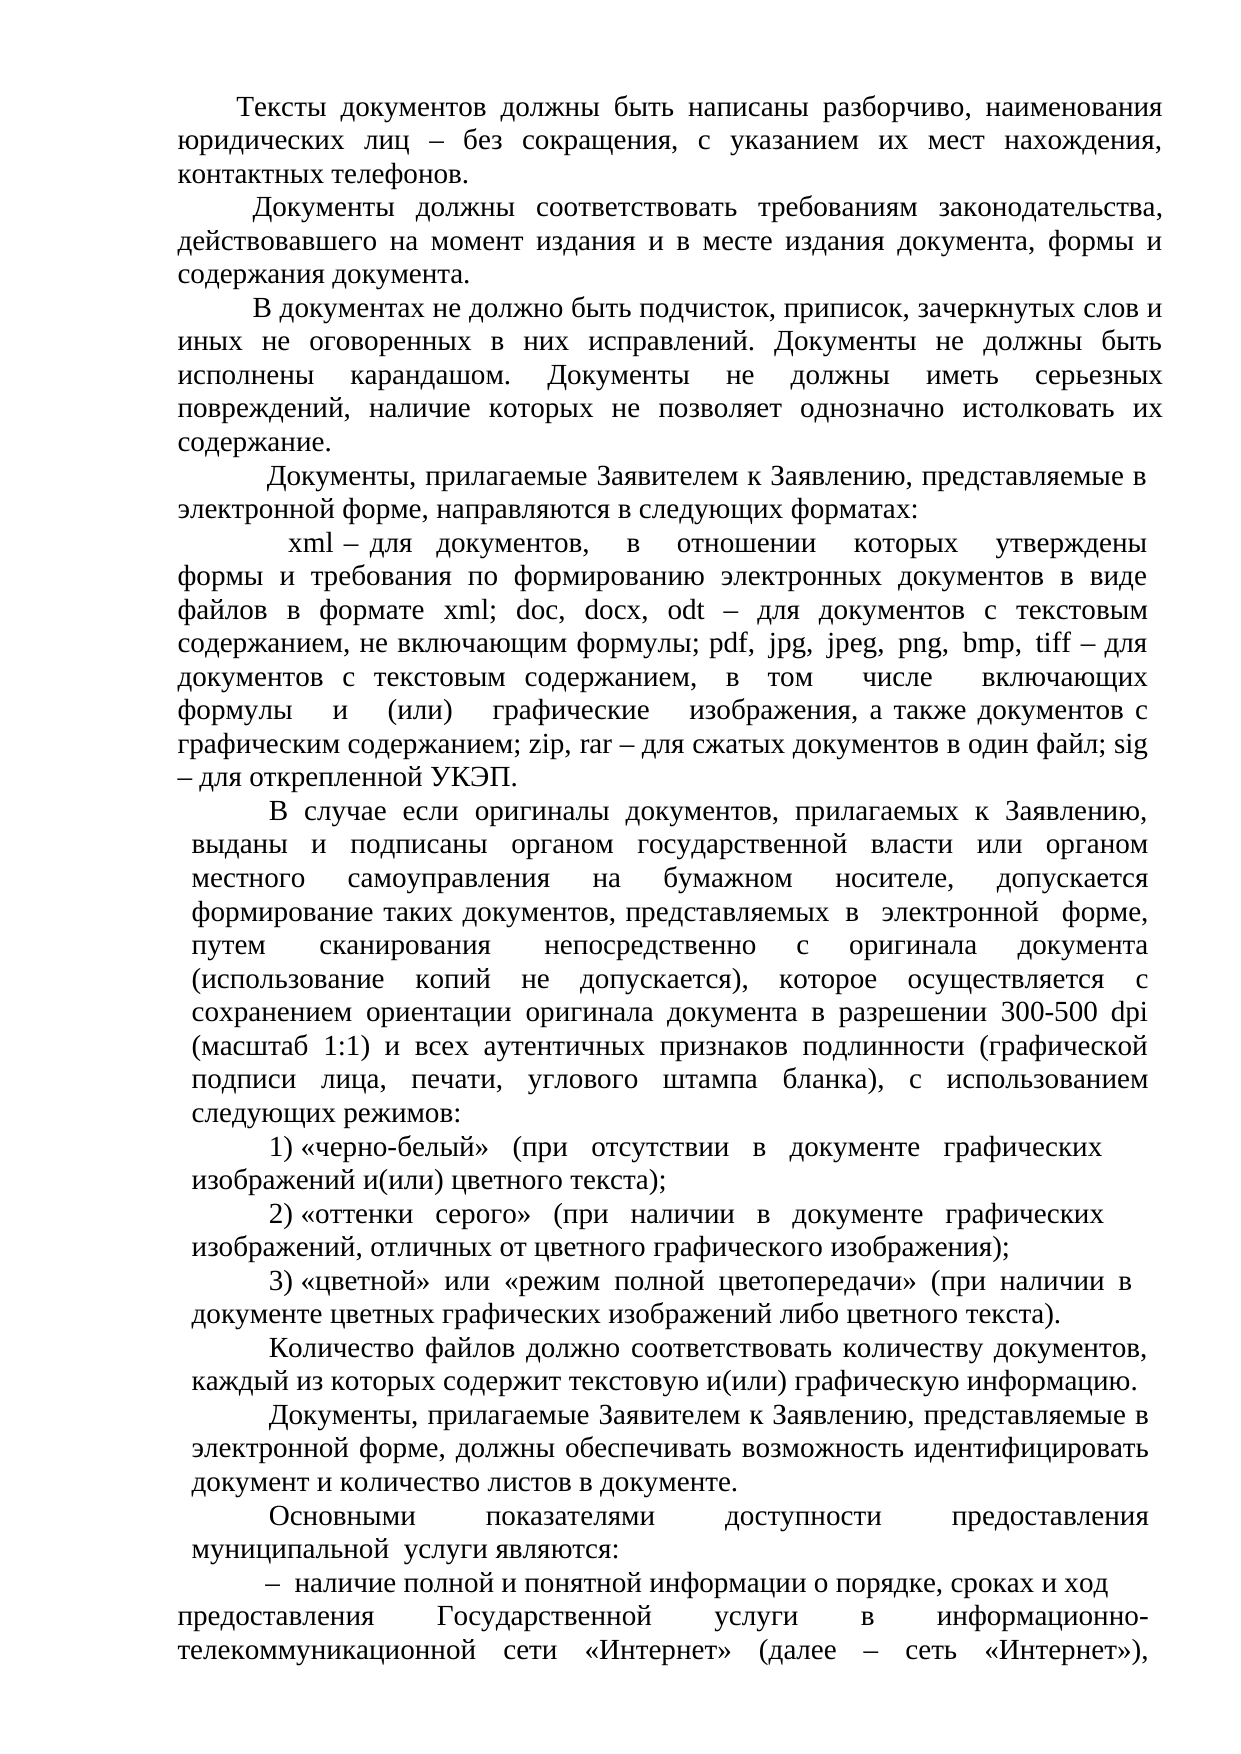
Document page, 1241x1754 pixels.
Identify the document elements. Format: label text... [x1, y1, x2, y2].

list «черно-белый» (при отсутствии в документе графических изображений и(или) цветного текста); [191, 1129, 1102, 1196]
text Документы, прилагаемые Заявителем к Заявлению, представляемые в электронной форме, направляются в следующих форматах: [177, 458, 1149, 525]
text В документах не должно быть подчисток, приписок, зачеркнутых слов и иных не оговоренных в них исправлений. Документы не должны быть исполнены карандашом. Документы не должны иметь серьезных повреждений, наличие которых не позволяет однозначно истолковать их содержание. [177, 290, 1163, 458]
text Документы должны соответствовать требованиям законодательства, действовавшего на момент издания и в месте издания документа, формы и содержания документа. [177, 189, 1163, 290]
text Количество файлов должно соответствовать количеству документов, каждый из которых содержит текстовую и(или) графическую информацию. [191, 1330, 1148, 1397]
list «оттенки серого» (при наличии в документе графических изображений, отличных от цветного графического изображения); [191, 1196, 1104, 1263]
text xml – для документов, в отношении которых утверждены формы и требования по формированию электронных документов в виде файлов в формате xml; doc, docx, odt – для документов с текстовым содержанием, не включающим формулы; pdf, jpg, jpeg, png, bmp, tiff – для документов с текстовым содержанием, в том числе включающих формулы и (или) графические изображения, а также документов с графическим содержанием; zip, rar – для сжатых документов в один файл; sig – для открепленной УКЭП. [177, 525, 1148, 793]
text В случае если оригиналы документов, прилагаемых к Заявлению, выданы и подписаны органом государственной власти или органом местного самоуправления на бумажном носителе, допускается формирование таких документов, представляемых в электронной форме, путем сканирования непосредственно с оригинала документа (использование копий не допускается), которое осуществляется с сохранением ориентации оригинала документа в разрешении 300-500 dpi (масштаб 1:1) и всех аутентичных признаков подлинности (графической подписи лица, печати, углового штампа бланка), с использованием следующих режимов: [191, 793, 1148, 1128]
text Основными показателями доступности предоставления муниципальной услуги являются: [191, 1498, 1149, 1565]
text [177, 1598, 1148, 1665]
list – наличие полной и понятной информации о порядке, сроках и ход [265, 1565, 1148, 1598]
text Тексты документов должны быть написаны разборчиво, наименования юридических лиц – без сокращения, с указанием их мест нахождения, контактных телефонов. [177, 89, 1163, 189]
text Документы, прилагаемые Заявителем к Заявлению, представляемые в электронной форме, должны обеспечивать возможность идентифицировать документ и количество листов в документе. [191, 1397, 1149, 1498]
list «цветной» или «режим полной цветопередачи» (при наличии в документе цветных графических изображений либо цветного текста). [191, 1263, 1133, 1330]
